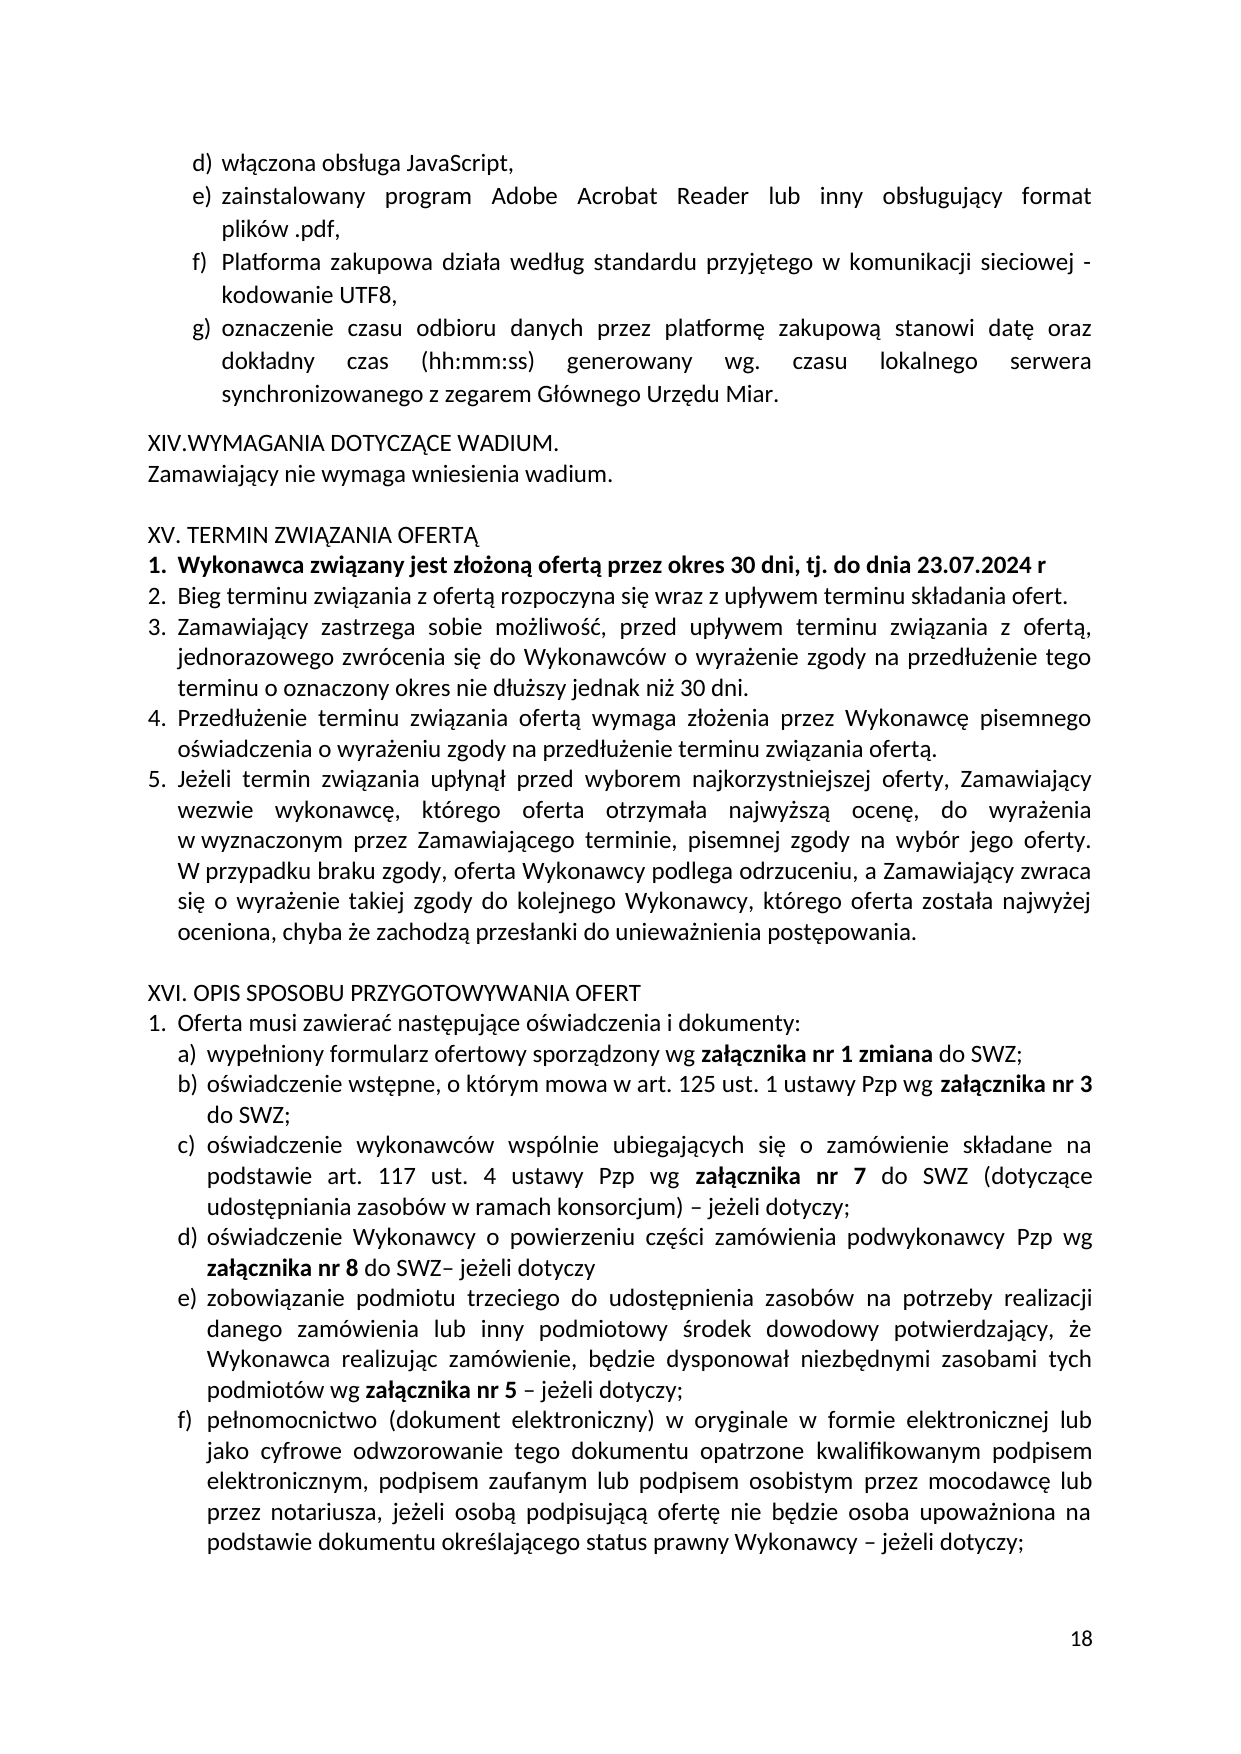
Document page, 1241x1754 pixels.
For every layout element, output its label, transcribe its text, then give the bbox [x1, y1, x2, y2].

text XIV.WYMAGANIA DOTYCZĄCE WADIUM. [148, 428, 1093, 458]
list oświadczenie Wykonawcy o powierzeniu części zamówienia podwykonawcy Pzp wg załącznika nr 8 do SWZ– jeżeli dotyczy [177, 1221, 1093, 1282]
list zainstalowany program Adobe Acrobat Reader lub inny obsługujący format plików .pdf, [192, 181, 1093, 244]
list zobowiązanie podmiotu trzeciego do udostępnienia zasobów na potrzeby realizacji danego zamówienia lub inny podmiotowy środek dowodowy potwierdzający, że Wykonawca realizując zamówienie, będzie dysponował niezbędnymi zasobami tych podmiotów wg załącznika nr 5 – jeżeli dotyczy; [177, 1282, 1093, 1404]
list Oferta musi zawierać następujące oświadczenia i dokumenty: [148, 1007, 1093, 1038]
list Platforma zakupowa działa według standardu przyjętego w komunikacji sieciowej - kodowanie UTF8, [192, 246, 1093, 310]
list włączona obsługa JavaScript, [192, 148, 1093, 178]
list Przedłużenie terminu związania ofertą wymaga złożenia przez Wykonawcę pisemnego oświadczenia o wyrażeniu zgody na przedłużenie terminu związania ofertą. [148, 702, 1093, 763]
text XV. TERMIN ZWIĄZANIA OFERTĄ [148, 519, 1093, 550]
list pełnomocnictwo (dokument elektroniczny) w oryginale w formie elektronicznej lub jako cyfrowe odwzorowanie tego dokumentu opatrzone kwalifikowanym podpisem elektronicznym, podpisem zaufanym lub podpisem osobistym przez mocodawcę lub przez notariusza, jeżeli osobą podpisującą ofertę nie będzie osoba upoważniona na podstawie dokumentu określającego status prawny Wykonawcy – jeżeli dotyczy; [177, 1404, 1093, 1557]
list oznaczenie czasu odbioru danych przez platformę zakupową stanowi datę oraz dokładny czas (hh:mm:ss) generowany wg. czasu lokalnego serwera synchronizowanego z zegarem Głównego Urzędu Miar. [192, 312, 1093, 408]
list Wykonawca związany jest złożoną ofertą przez okres 30 dni, tj. do dnia 23.07.2024 r [148, 550, 1093, 580]
list Bieg terminu związania z ofertą rozpoczyna się wraz z upływem terminu składania ofert. [148, 580, 1093, 611]
list Zamawiający zastrzega sobie możliwość, przed upływem terminu związania z ofertą, jednorazowego zwrócenia się do Wykonawców o wyrażenie zgody na przedłużenie tego terminu o oznaczony okres nie dłuższy jednak niż 30 dni. [148, 611, 1093, 702]
text XVI. OPIS SPOSOBU PRZYGOTOWYWANIA OFERT [148, 977, 1093, 1007]
list wypełniony formularz ofertowy sporządzony wg załącznika nr 1 zmiana do SWZ; [177, 1038, 1093, 1068]
list Jeżeli termin związania upłynął przed wyborem najkorzystniejszej oferty, Zamawiający wezwie wykonawcę, którego oferta otrzymała najwyższą ocenę, do wyrażenia w wyznaczonym przez Zamawiającego terminie, pisemnej zgody na wybór jego oferty. W przypadku braku zgody, oferta Wykonawcy podlega odrzuceniu, a Zamawiający zwraca się o wyrażenie takiej zgody do kolejnego Wykonawcy, którego oferta została najwyżej oceniona, chyba że zachodzą przesłanki do unieważnienia postępowania. [148, 763, 1093, 946]
text Zamawiający nie wymaga wniesienia wadium. [148, 458, 1093, 489]
list oświadczenie wykonawców wspólnie ubiegających się o zamówienie składane na podstawie art. 117 ust. 4 ustawy Pzp wg załącznika nr 7 do SWZ (dotyczące udostępniania zasobów w ramach konsorcjum) – jeżeli dotyczy; [177, 1129, 1093, 1221]
list oświadczenie wstępne, o którym mowa w art. 125 ust. 1 ustawy Pzp wg załącznika nr 3 do SWZ; [177, 1068, 1093, 1129]
